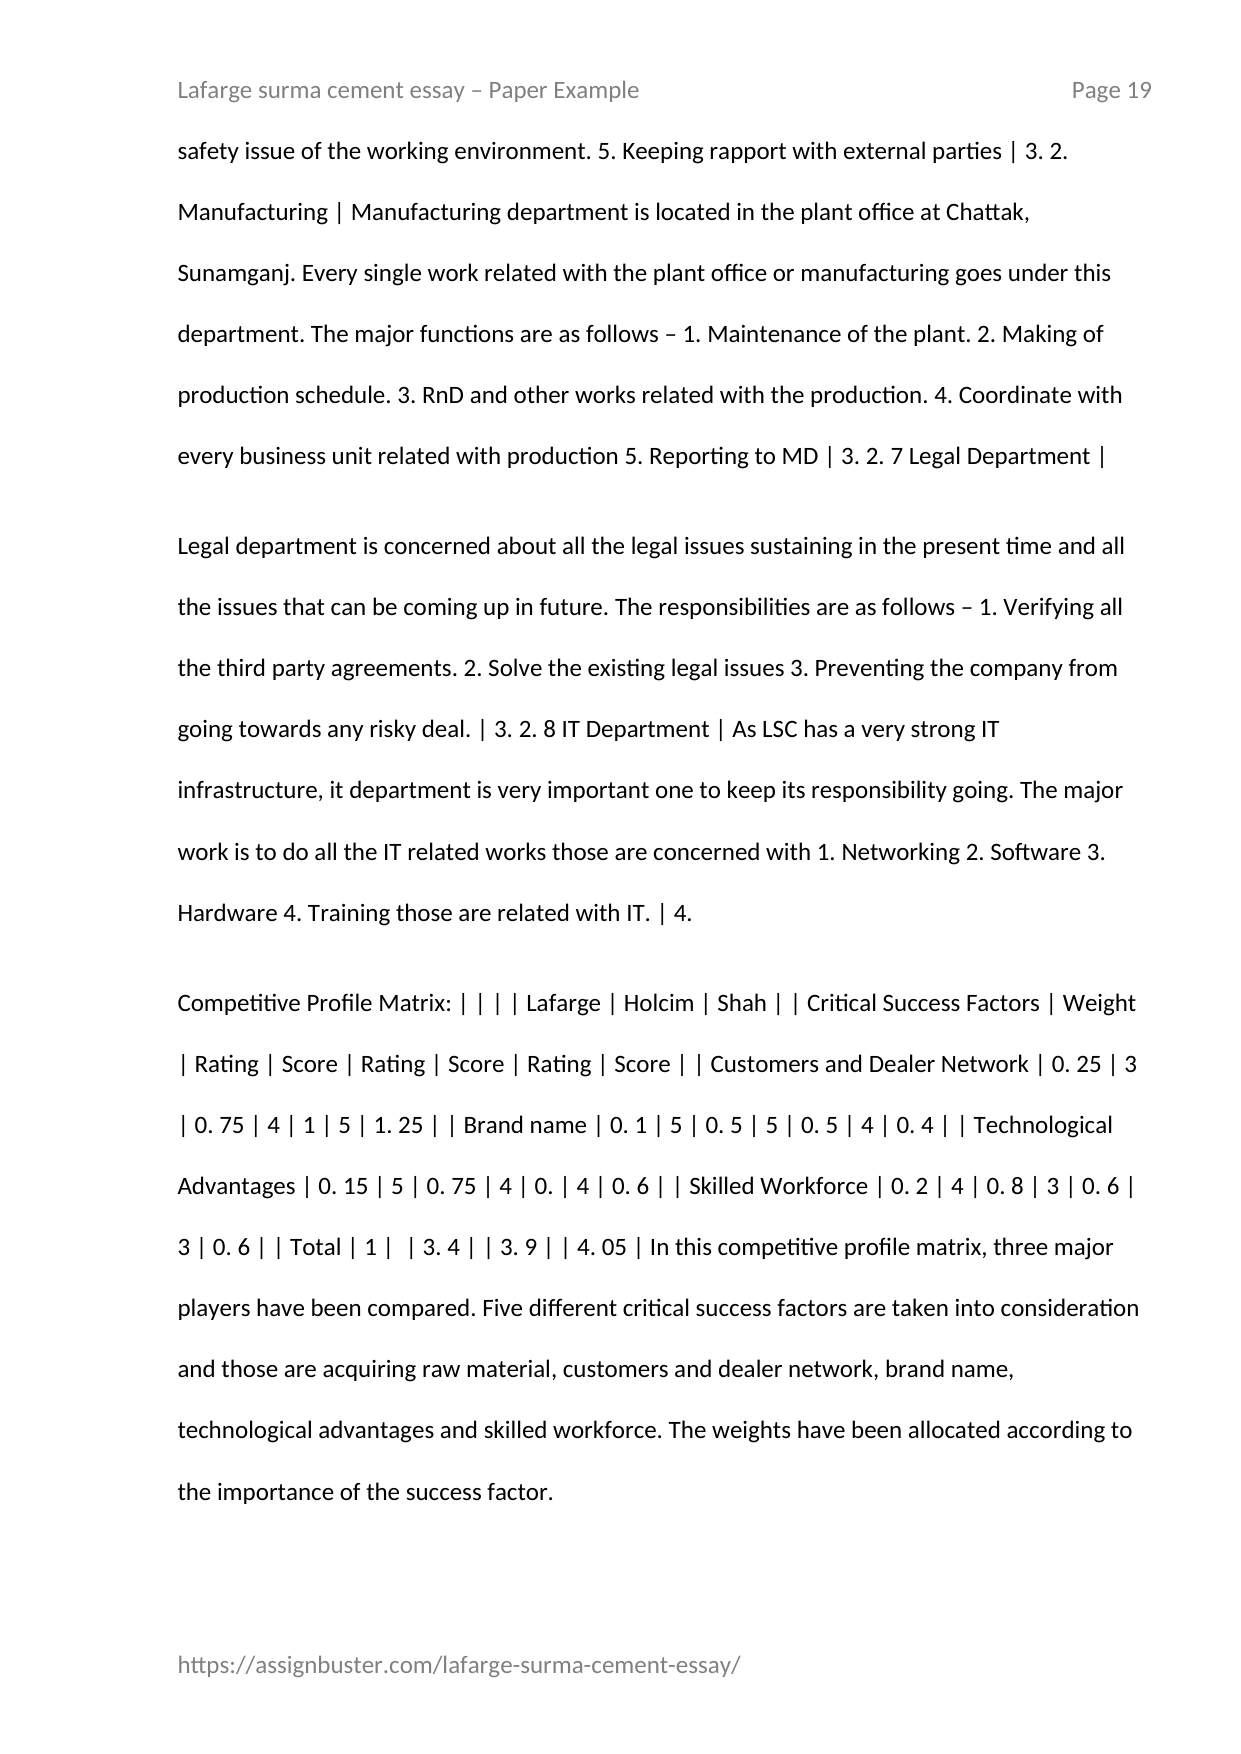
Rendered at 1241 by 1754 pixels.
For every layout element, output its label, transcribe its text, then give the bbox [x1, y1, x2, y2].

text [177, 135, 1152, 471]
text Legal department is concerned about all the legal issues sustaining in the present time and all the issues that can be coming up in future. The responsibilities are as follows – 1. Verifying all the third party agreements. 2. Solve the existing legal issues 3. Preventing the company from going towards any risky deal. | 3. 2. 8 IT Department | As LSC has a very strong IT infrastructure, it department is very important one to keep its responsibility going. The major work is to do all the IT related works those are concerned with 1. Networking 2. Software 3. Hardware 4. Training those are related with IT. | 4. [177, 531, 1152, 927]
text Competitive Profile Matrix: | | | | Lafarge | Holcim | Shah | | Critical Success Factors | Weight | Rating | Score | Rating | Score | Rating | Score | | Customers and Dealer Network | 0. 25 | 3 | 0. 75 | 4 | 1 | 5 | 1. 25 | | Brand name | 0. 1 | 5 | 0. 5 | 5 | 0. 5 | 4 | 0. 4 | | Technological Advantages | 0. 15 | 5 | 0. 75 | 4 | 0. | 4 | 0. 6 | | Skilled Workforce | 0. 2 | 4 | 0. 8 | 3 | 0. 6 | 3 | 0. 6 | | Total | 1 | | 3. 4 | | 3. 9 | | 4. 05 | In this competitive profile matrix, three major players have been compared. Five different critical success factors are taken into consideration and those are acquiring raw material, customers and dealer network, brand name, technological advantages and skilled workforce. The weights have been allocated according to the importance of the success factor. [177, 987, 1152, 1506]
